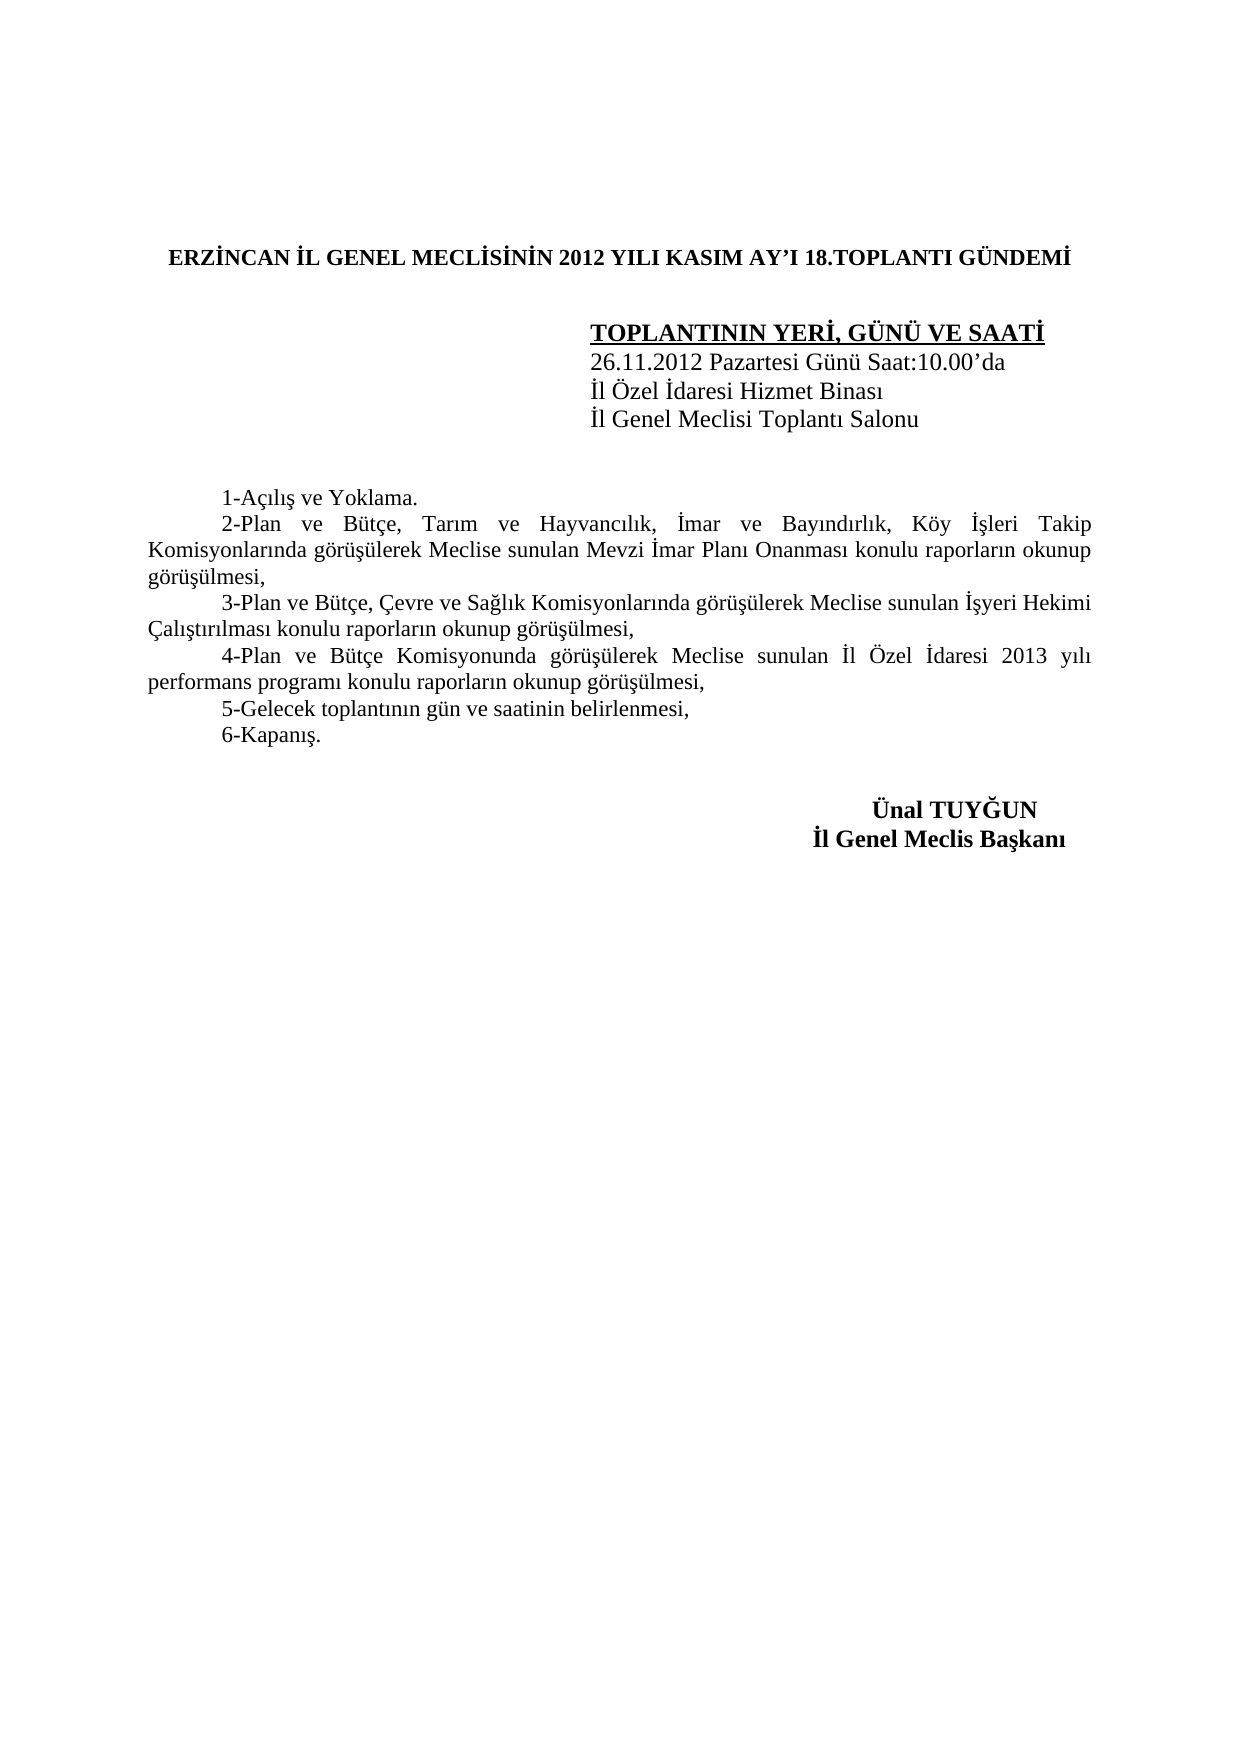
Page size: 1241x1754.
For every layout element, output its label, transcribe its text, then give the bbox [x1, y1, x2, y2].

text 26.11.2012 Pazartesi Günü Saat:10.00’da [148, 347, 1093, 376]
text İl Özel İdaresi Hizmet Binası [148, 376, 1093, 404]
subtitle İl Genel Meclisi Toplantı Salonu [148, 404, 1093, 433]
text 6-Kapanış. [148, 721, 1093, 747]
text 3-Plan ve Bütçe, Çevre ve Sağlık Komisyonlarında görüşülerek Meclise sunulan İşyeri Hekimi Çalıştırılması konulu raporların okunup görüşülmesi, [148, 589, 1093, 642]
text Ünal TUYĞUN [148, 795, 1093, 824]
text 5-Gelecek toplantının gün ve saatinin belirlenmesi, [148, 694, 1093, 721]
text TOPLANTININ YERİ, GÜNÜ VE SAATİ [516, 318, 1093, 347]
text 2-Plan ve Bütçe, Tarım ve Hayvancılık, İmar ve Bayındırlık, Köy İşleri Takip Komisyonlarında görüşülerek Meclise sunulan Mevzi İmar Planı Onanması konulu raporların okunup görüşülmesi, [148, 510, 1093, 589]
title ERZİNCAN İL GENEL MECLİSİNİN 2012 YILI KASIM AY’I 18.TOPLANTI GÜNDEMİ [148, 244, 1093, 270]
text 1-Açılış ve Yoklama. [148, 484, 1093, 510]
title İl Genel Meclis Başkanı [148, 824, 1093, 853]
text 4-Plan ve Bütçe Komisyonunda görüşülerek Meclise sunulan İl Özel İdaresi 2013 yılı performans programı konulu raporların okunup görüşülmesi, [148, 642, 1093, 694]
